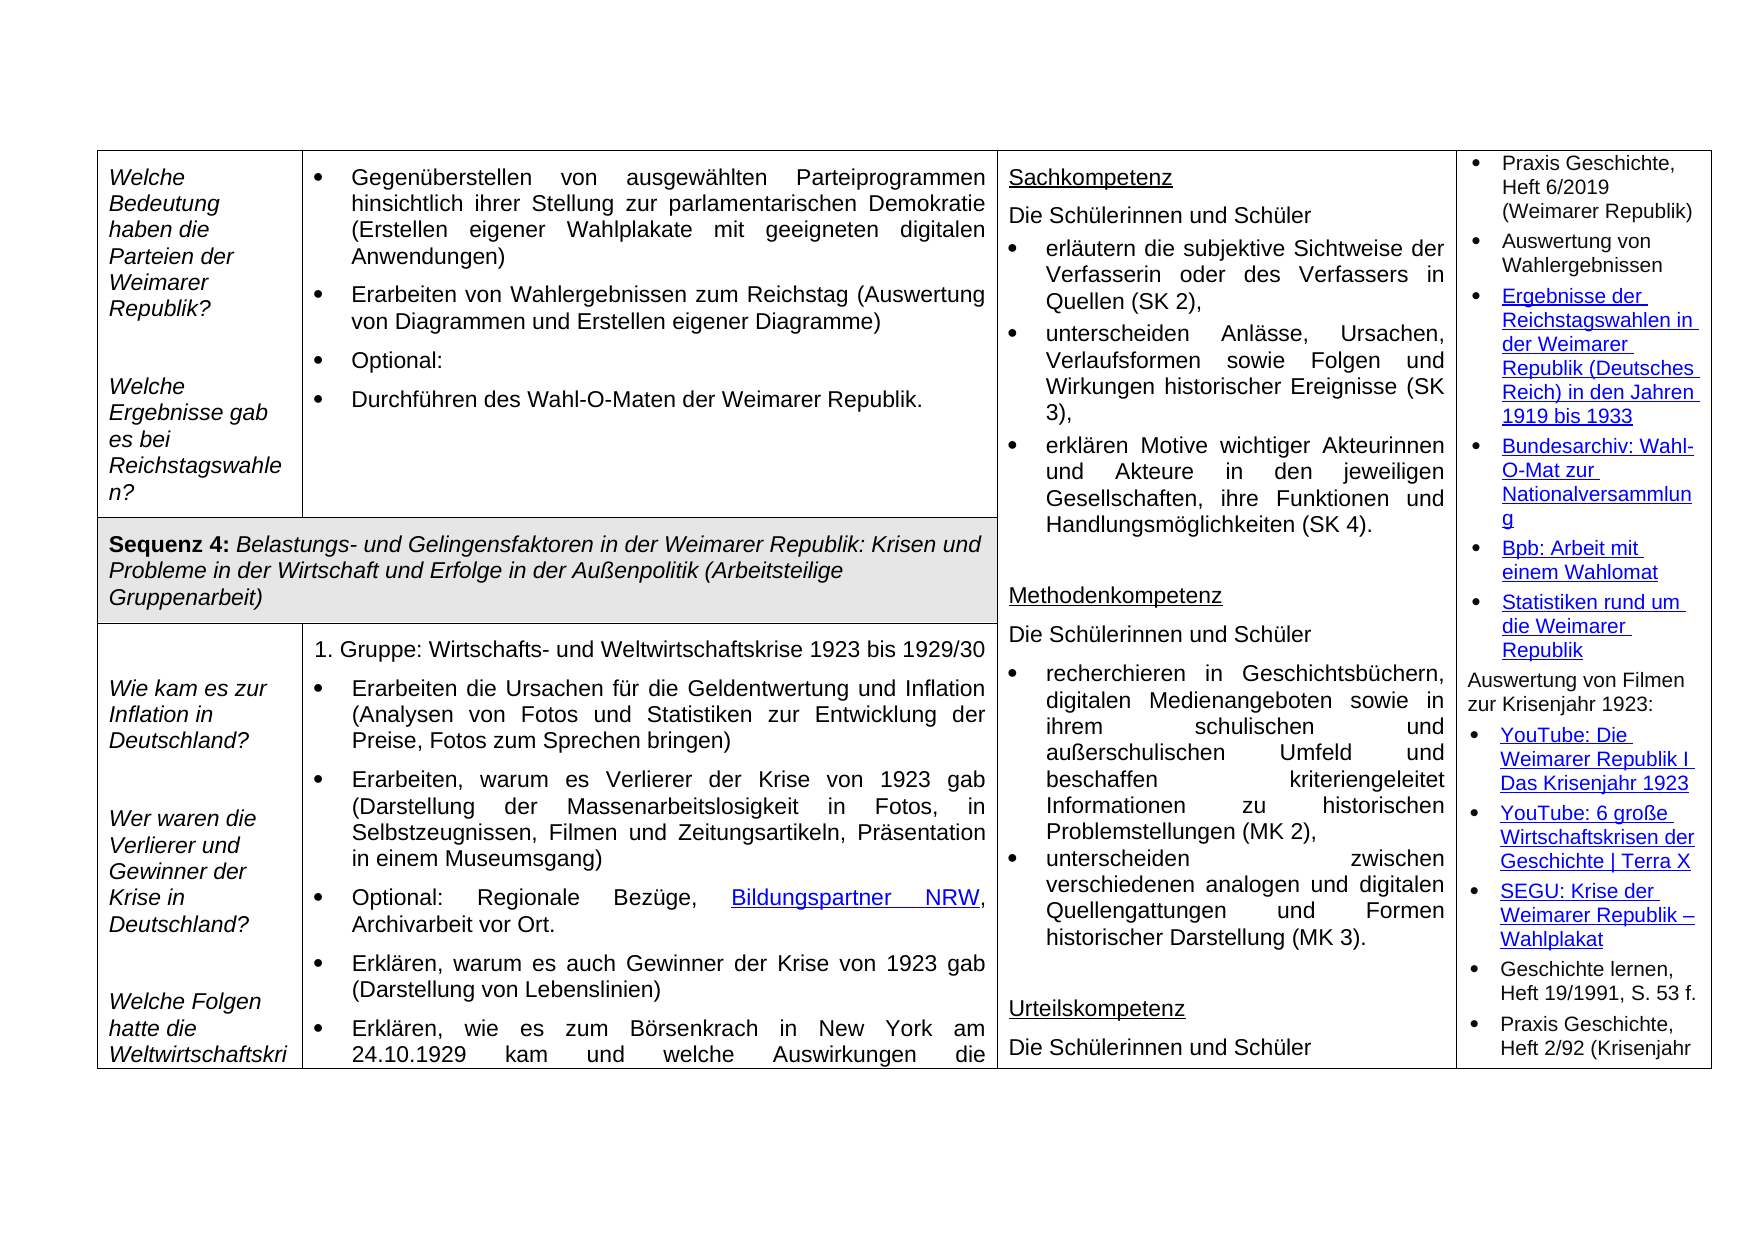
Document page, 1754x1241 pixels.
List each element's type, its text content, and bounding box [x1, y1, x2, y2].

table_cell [98, 624, 302, 1067]
table_cell Gegenüberstellen von ausgewählten Parteiprogrammen hinsichtlich ihrer Stellung zur parlamentarischen Demokratie (Erstellen eigener Wahlplakate mit geeigneten digitalen Anwendungen) Erarbeiten von Wahlergebnissen zum Reichstag (Auswertung von Diagrammen und Erstellen eigener Diagramme) Optional: Durchführen des Wahl-O-Maten der Weimarer Republik. [303, 151, 997, 517]
table_cell Sequenz 4: Belastungs- und Gelingensfaktoren in der Weimarer Republik: Krisen und Probleme in der Wirtschaft und Erfolge in der Außenpolitik (Arbeitsteilige Gruppenarbeit) [98, 518, 997, 622]
table_cell Welche Bedeutung haben die Parteien der Weimarer Republik? Welche Ergebnisse gab es bei Reichstagswahlen? [98, 151, 302, 517]
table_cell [303, 624, 997, 1067]
